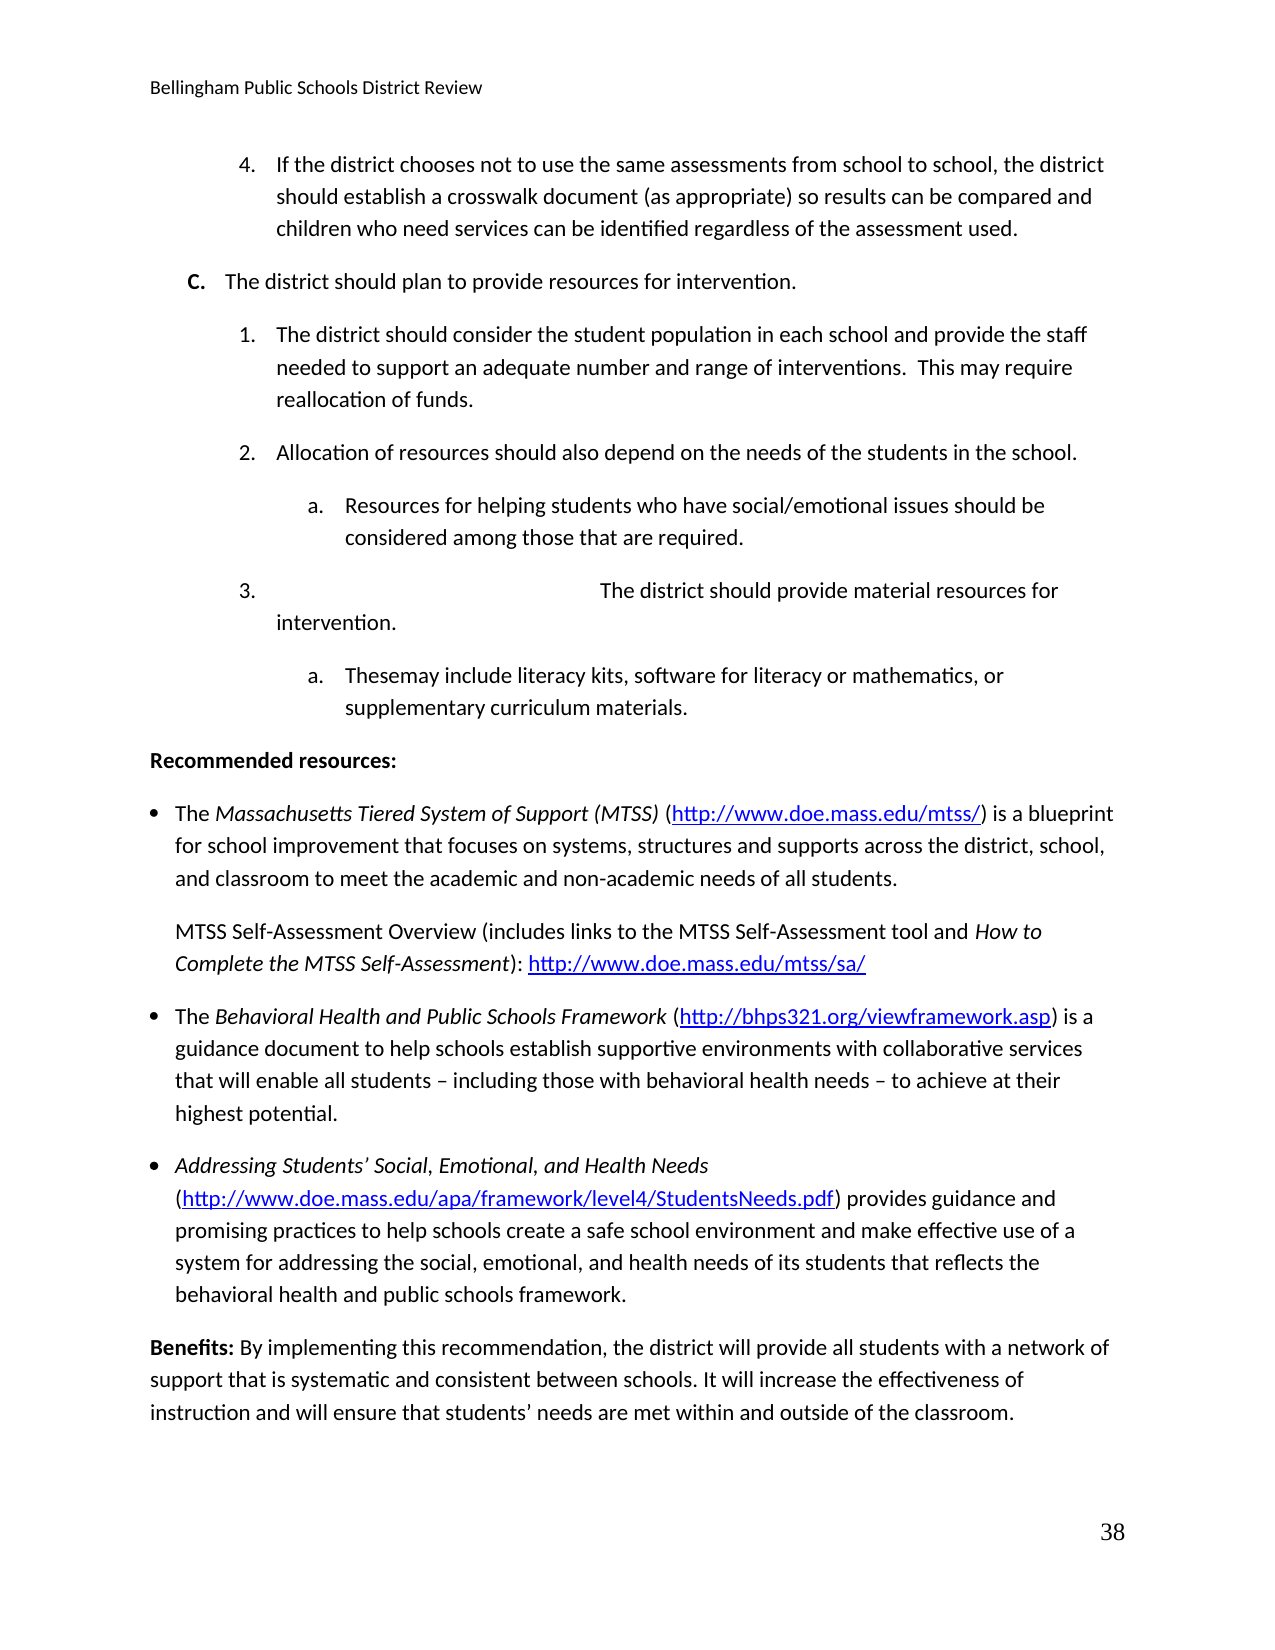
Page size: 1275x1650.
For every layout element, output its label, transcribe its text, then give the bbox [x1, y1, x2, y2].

list MTSS Self-Assessment Overview (includes links to the MTSS Self-Assessment tool and How to Complete the MTSS Self-Assessment): http://www.doe.mass.edu/mtss/sa/ [150, 917, 1125, 977]
list Addressing Students’ Social, Emotional, and Health Needs (http://www.doe.mass.edu/apa/framework/level4/StudentsNeeds.pdf) provides guidance and promising practices to help schools create a safe school environment and make effective use of a system for addressing the social, emotional, and health needs of its students that reflects the behavioral health and public schools framework. [150, 1152, 1125, 1308]
list Resources for helping students who have social/emotional issues should be considered among those that are required. [307, 491, 1125, 551]
list Thesemay include literacy kits, software for literacy or mathematics, or supplementary curriculum materials. [307, 661, 1125, 721]
list The district should plan to provide resources for intervention. [187, 267, 1125, 295]
list If the district chooses not to use the same assessments from school to school, the district should establish a crosswalk document (as appropriate) so results can be compared and children who need services can be identified regardless of the assessment used. [238, 150, 1125, 242]
list The district should consider the student population in each school and provide the staff needed to support an adequate number and range of interventions. This may require reallocation of funds. [238, 320, 1125, 413]
list The district should provide material resources for intervention. [238, 576, 1125, 636]
text Benefits: By implementing this recommendation, the district will provide all students with a network of support that is systematic and consistent between schools. It will increase the effectiveness of instruction and will ensure that students’ needs are met within and outside of the classroom. [150, 1333, 1125, 1426]
text Recommended resources: [150, 746, 1125, 774]
list The Massachusetts Tiered System of Support (MTSS) (http://www.doe.mass.edu/mtss/) is a blueprint for school improvement that focuses on systems, structures and supports across the district, school, and classroom to meet the academic and non-academic needs of all students. [150, 799, 1125, 892]
list Allocation of resources should also depend on the needs of the students in the school. [238, 438, 1125, 466]
list The Behavioral Health and Public Schools Framework (http://bhps321.org/viewframework.asp) is a guidance document to help schools establish supportive environments with collaborative services that will enable all students – including those with behavioral health needs – to achieve at their highest potential. [150, 1002, 1125, 1127]
